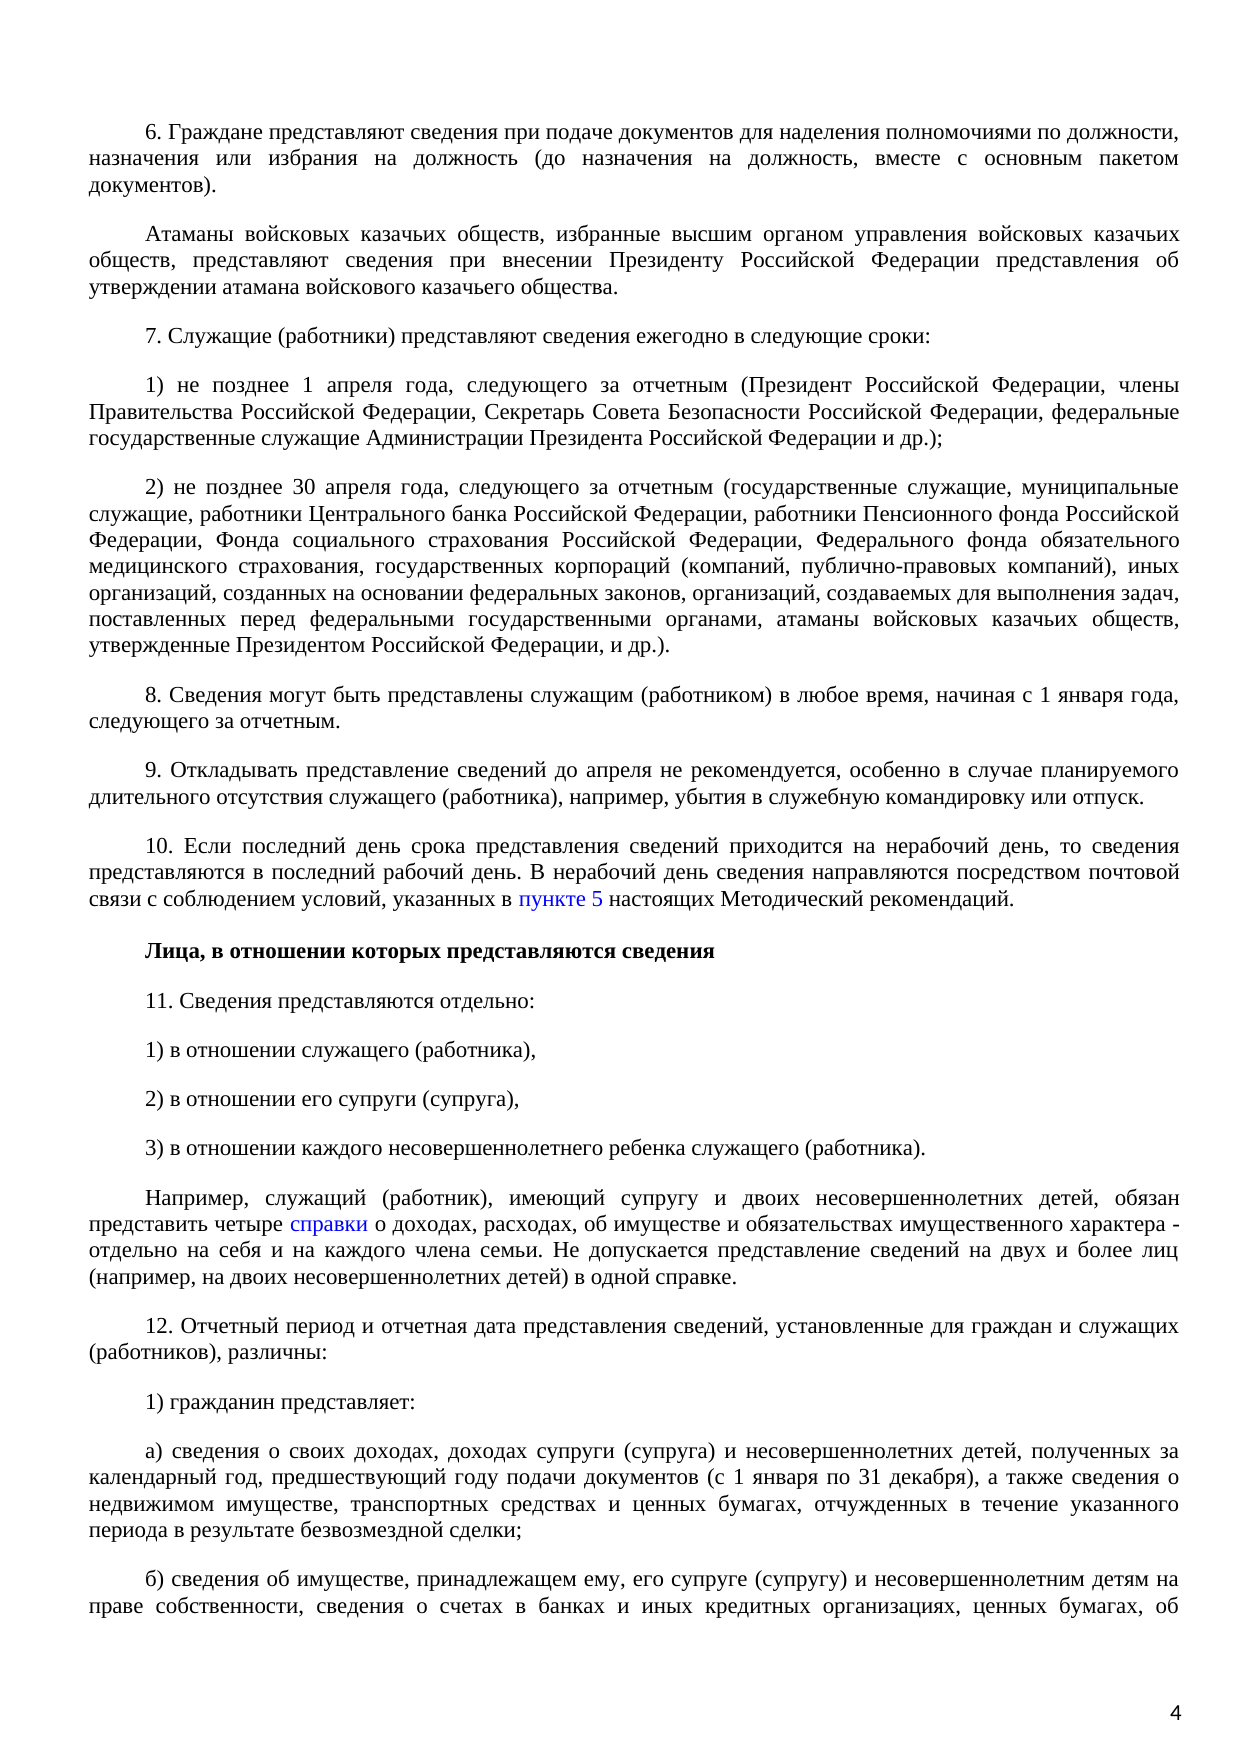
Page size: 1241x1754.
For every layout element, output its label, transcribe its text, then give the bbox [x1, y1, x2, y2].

text Лица, в отношении которых представляются сведения [88, 937, 1181, 964]
text 1) гражданин представляет: [88, 1388, 1181, 1414]
text 10. Если последний день срока представления сведений приходится на нерабочий день, то сведения представляются в последний рабочий день. В нерабочий день сведения направляются посредством почтовой связи с соблюдением условий, указанных в пункте 5 настоящих Методический рекомендаций. [88, 832, 1181, 911]
text 9. Откладывать представление сведений до апреля не рекомендуется, особенно в случае планируемого длительного отсутствия служащего (работника), например, убытия в служебную командировку или отпуск. [88, 756, 1181, 809]
text 1) не позднее 1 апреля года, следующего за отчетным (Президент Российской Федерации, члены Правительства Российской Федерации, Секретарь Совета Безопасности Российской Федерации, федеральные государственные служащие Администрации Президента Российской Федерации и др.); [88, 371, 1181, 450]
text 2) в отношении его супруги (супруга), [88, 1085, 1181, 1112]
text а) сведения о своих доходах, доходах супруги (супруга) и несовершеннолетних детей, полученных за календарный год, предшествующий году подачи документов (с 1 января по 31 декабря), а также сведения о недвижимом имуществе, транспортных средствах и ценных бумагах, отчужденных в течение указанного периода в результате безвозмездной сделки; [88, 1437, 1181, 1542]
text 1) в отношении служащего (работника), [88, 1036, 1181, 1062]
text Например, служащий (работник), имеющий супругу и двоих несовершеннолетних детей, обязан представить четыре справки о доходах, расходах, об имуществе и обязательствах имущественного характера - отдельно на себя и на каждого члена семьи. Не допускается представление сведений на двух и более лиц (например, на двоих несовершеннолетних детей) в одной справке. [88, 1184, 1181, 1289]
text 7. Служащие (работники) представляют сведения ежегодно в следующие сроки: [88, 322, 1181, 348]
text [88, 1565, 1181, 1618]
text 6. Граждане представляют сведения при подаче документов для наделения полномочиями по должности, назначения или избрания на должность (до назначения на должность, вместе с основным пакетом документов). [88, 118, 1181, 197]
text 11. Сведения представляются отдельно: [88, 987, 1181, 1013]
text 12. Отчетный период и отчетная дата представления сведений, установленные для граждан и служащих (работников), различны: [88, 1312, 1181, 1365]
text 3) в отношении каждого несовершеннолетнего ребенка служащего (работника). [88, 1134, 1181, 1161]
text Атаманы войсковых казачьих обществ, избранные высшим органом управления войсковых казачьих обществ, представляют сведения при внесении Президенту Российской Федерации представления об утверждении атамана войскового казачьего общества. [88, 220, 1181, 299]
text 8. Сведения могут быть представлены служащим (работником) в любое время, начиная с 1 января года, следующего за отчетным. [88, 681, 1181, 733]
text 2) не позднее 30 апреля года, следующего за отчетным (государственные служащие, муниципальные служащие, работники Центрального банка Российской Федерации, работники Пенсионного фонда Российской Федерации, Фонда социального страхования Российской Федерации, Федерального фонда обязательного медицинского страхования, государственных корпораций (компаний, публично-правовых компаний), иных организаций, созданных на основании федеральных законов, организаций, создаваемых для выполнения задач, поставленных перед федеральными государственными органами, атаманы войсковых казачьих обществ, утвержденные Президентом Российской Федерации, и др.). [88, 473, 1181, 658]
